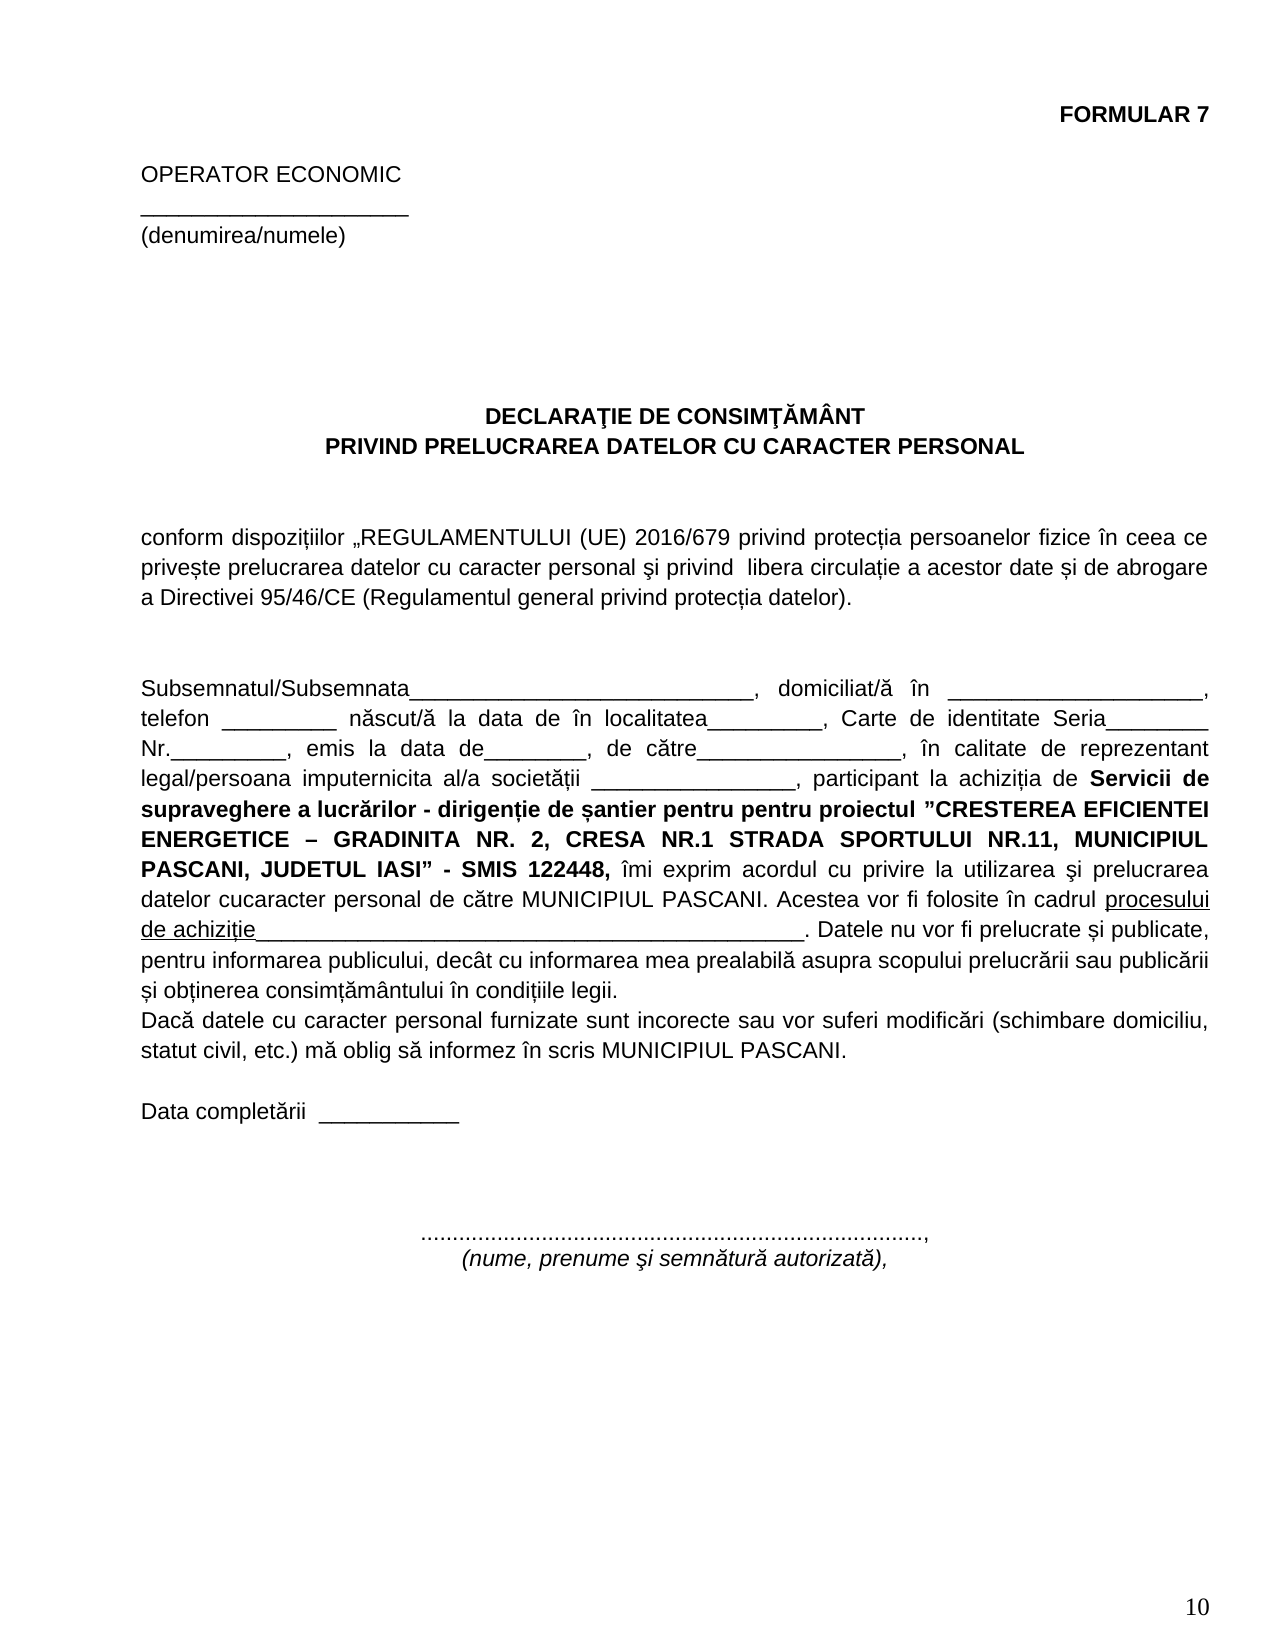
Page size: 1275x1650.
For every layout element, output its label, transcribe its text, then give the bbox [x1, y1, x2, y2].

text Dacă datele cu caracter personal furnizate sunt incorecte sau vor suferi modificări (schimbare domiciliu, statut civil, etc.) mă oblig să informez în scris MUNICIPIUL PASCANI. [141, 1007, 1209, 1063]
text (nume, prenume şi semnătură autorizată), [141, 1245, 1209, 1271]
text OPERATOR ECONOMIC [141, 161, 1209, 187]
text conform dispozițiilor „REGULAMENTULUI (UE) 2016/679 privind protecția persoanelor fizice în ceea ce privește prelucrarea datelor cu caracter personal şi privind libera circulație a acestor date și de abrogare a Directivei 95/46/CE (Regulamentul general privind protecția datelor). [141, 524, 1209, 610]
text (denumirea/numele) [141, 222, 1209, 248]
text ..............................................................................., [141, 1218, 1209, 1245]
text PRIVIND PRELUCRAREA DATELOR CU CARACTER PERSONAL [141, 433, 1209, 459]
text FORMULAR 7 [141, 101, 1209, 127]
text DECLARAŢIE DE CONSIMŢĂMÂNT [141, 403, 1209, 429]
text Data completării ___________ [141, 1098, 1209, 1124]
text _____________________ [141, 191, 1209, 218]
text Subsemnatul/Subsemnata___________________________, domiciliat/ă în ____________________, telefon _________ născut/ă la data de în localitatea_________, Carte de identitate Seria________ Nr._________, emis la data de________, de către________________, în calitate de reprezentant legal/persoana imputernicita al/a societății ________________, participant la achiziția de Servicii de supraveghere a lucrărilor - dirigenție de șantier pentru pentru proiectul ”CRESTEREA EFICIENTEI ENERGETICE – GRADINITA NR. 2, CRESA NR.1 STRADA SPORTULUI NR.11, MUNICIPIUL PASCANI, JUDETUL IASI” - SMIS 122448, îmi exprim acordul cu privire la utilizarea şi prelucrarea datelor cucaracter personal de către MUNICIPIUL PASCANI. Acestea vor fi folosite în cadrul procesului de achiziție___________________________________________. Datele nu vor fi prelucrate și publicate, pentru informarea publicului, decât cu informarea mea prealabilă asupra scopului prelucrării sau publicării și obținerea consimțământului în condițiile legii. [141, 675, 1209, 1003]
